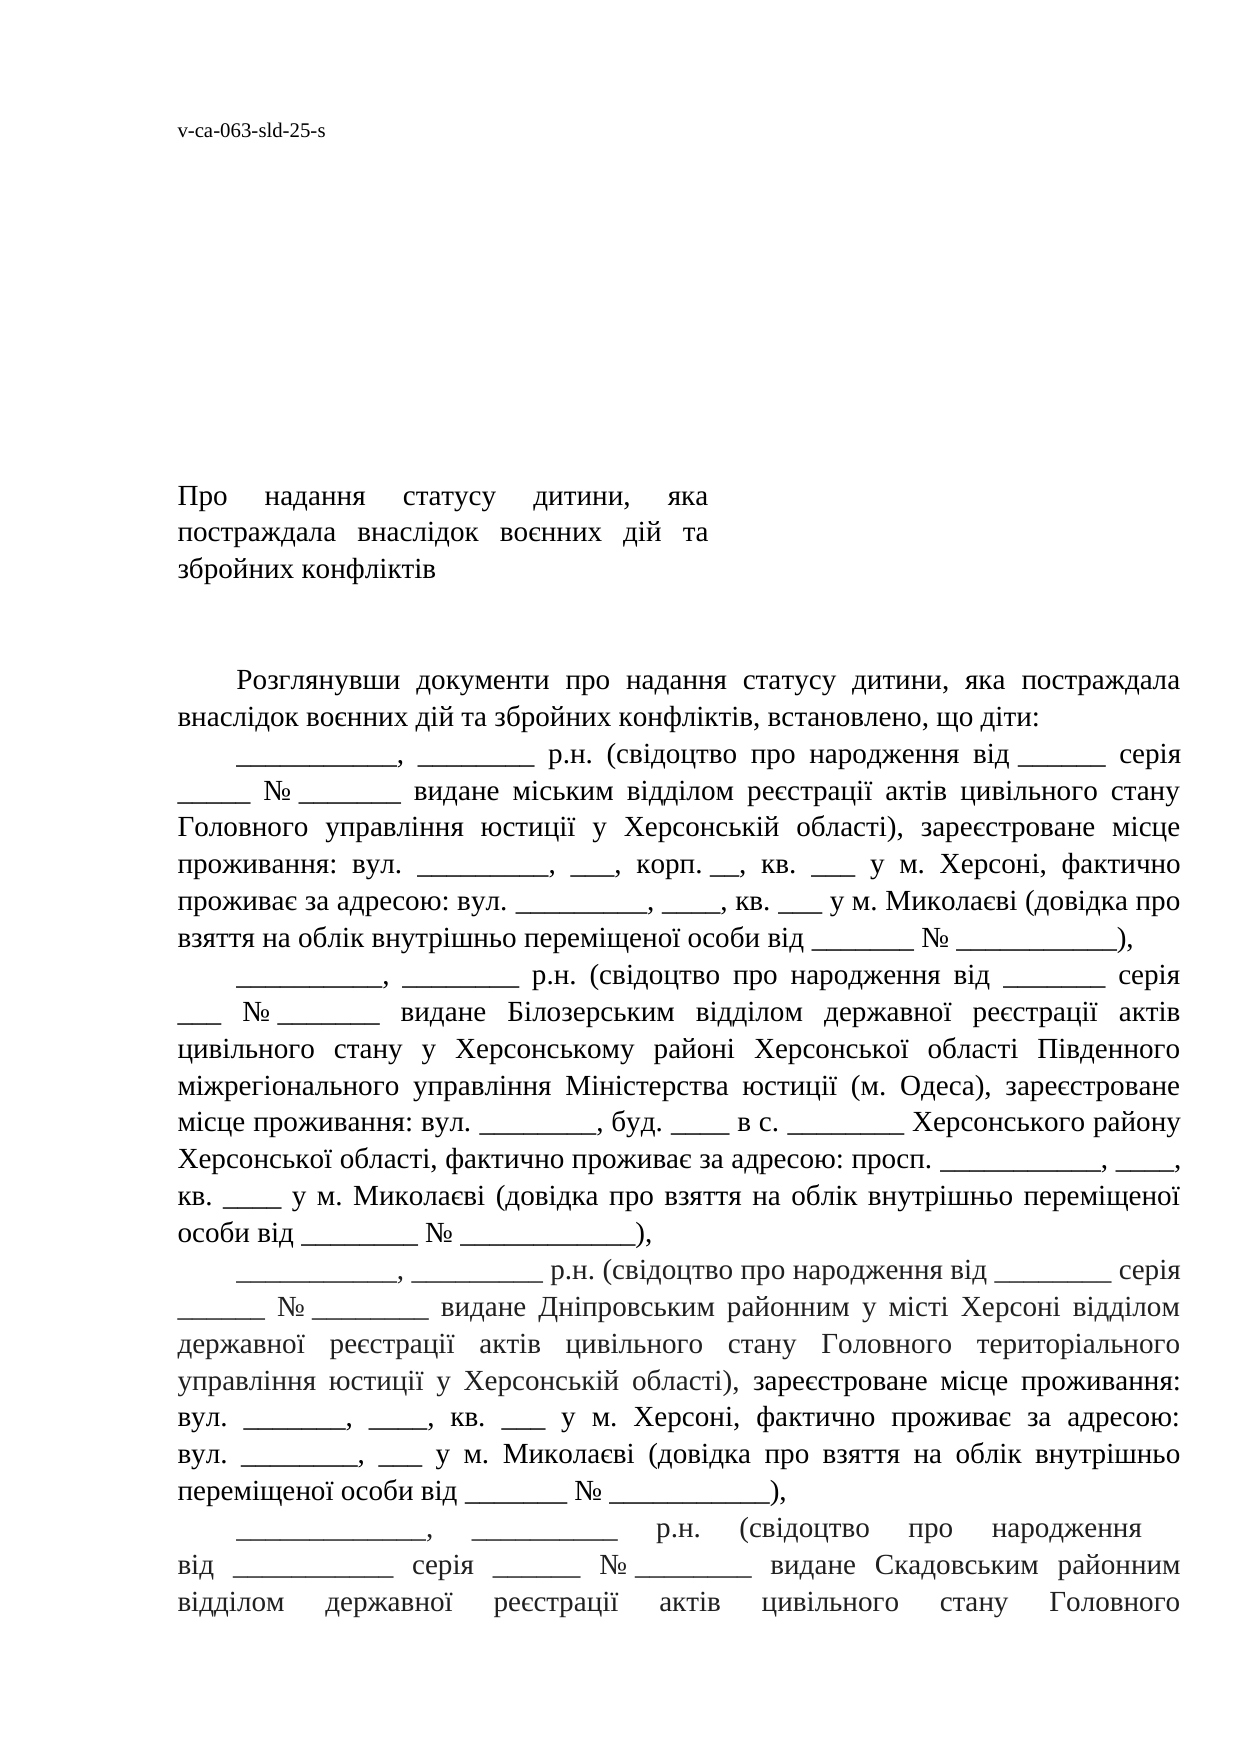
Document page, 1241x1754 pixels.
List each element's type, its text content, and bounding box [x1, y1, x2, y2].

text v-ca-063-sld-25-s [177, 118, 1181, 142]
text ___________, _________ р.н. (свідоцтво про народження від ________ серія ______ № ________ видане Дніпровським районним у місті Херсоні відділом державної реєстрації актів цивільного стану Головного територіального управління юстиції у Херсонській області), зареєстроване місце проживання: вул. _______, ____, кв. ___ у м. Херсоні, фактично проживає за адресою: вул. ________, ___ у м. Миколаєві (довідка про взяття на облік внутрішньо переміщеної особи від _______ № ___________), [177, 1252, 1181, 1507]
text ___________, ________ р.н. (свідоцтво про народження від ______ серія _____ № _______ видане міським відділом реєстрації актів цивільного стану Головного управління юстиції у Херсонській області), зареєстроване місце проживання: вул. _________, ___, корп. __, кв. ___ у м. Херсоні, фактично проживає за адресою: вул. _________, ____, кв. ___ у м. Миколаєві (довідка про взяття на облік внутрішньо переміщеної особи від _______ № ___________), [177, 736, 1181, 954]
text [177, 1510, 1181, 1617]
text Про надання статусу дитини, яка постраждала внаслідок воєнних дій та збройних конфліктів [177, 478, 709, 585]
text Розглянувши документи про надання статусу дитини, яка постраждала внаслідок воєнних дій та збройних конфліктів, встановлено, що діти: [177, 662, 1181, 732]
text __________, ________ р.н. (свідоцтво про народження від _______ серія ___ № _______ видане Білозерським відділом державної реєстрації актів цивільного стану у Херсонському районі Херсонської області Південного міжрегіонального управління Міністерства юстиції (м. Одеса), зареєстроване місце проживання: вул. ________, буд. ____ в с. ________ Херсонського району Херсонської області, фактично проживає за адресою: просп. ___________, ____, кв. ____ у м. Миколаєві (довідка про взяття на облік внутрішньо переміщеної особи від ________ № ____________), [177, 957, 1181, 1249]
